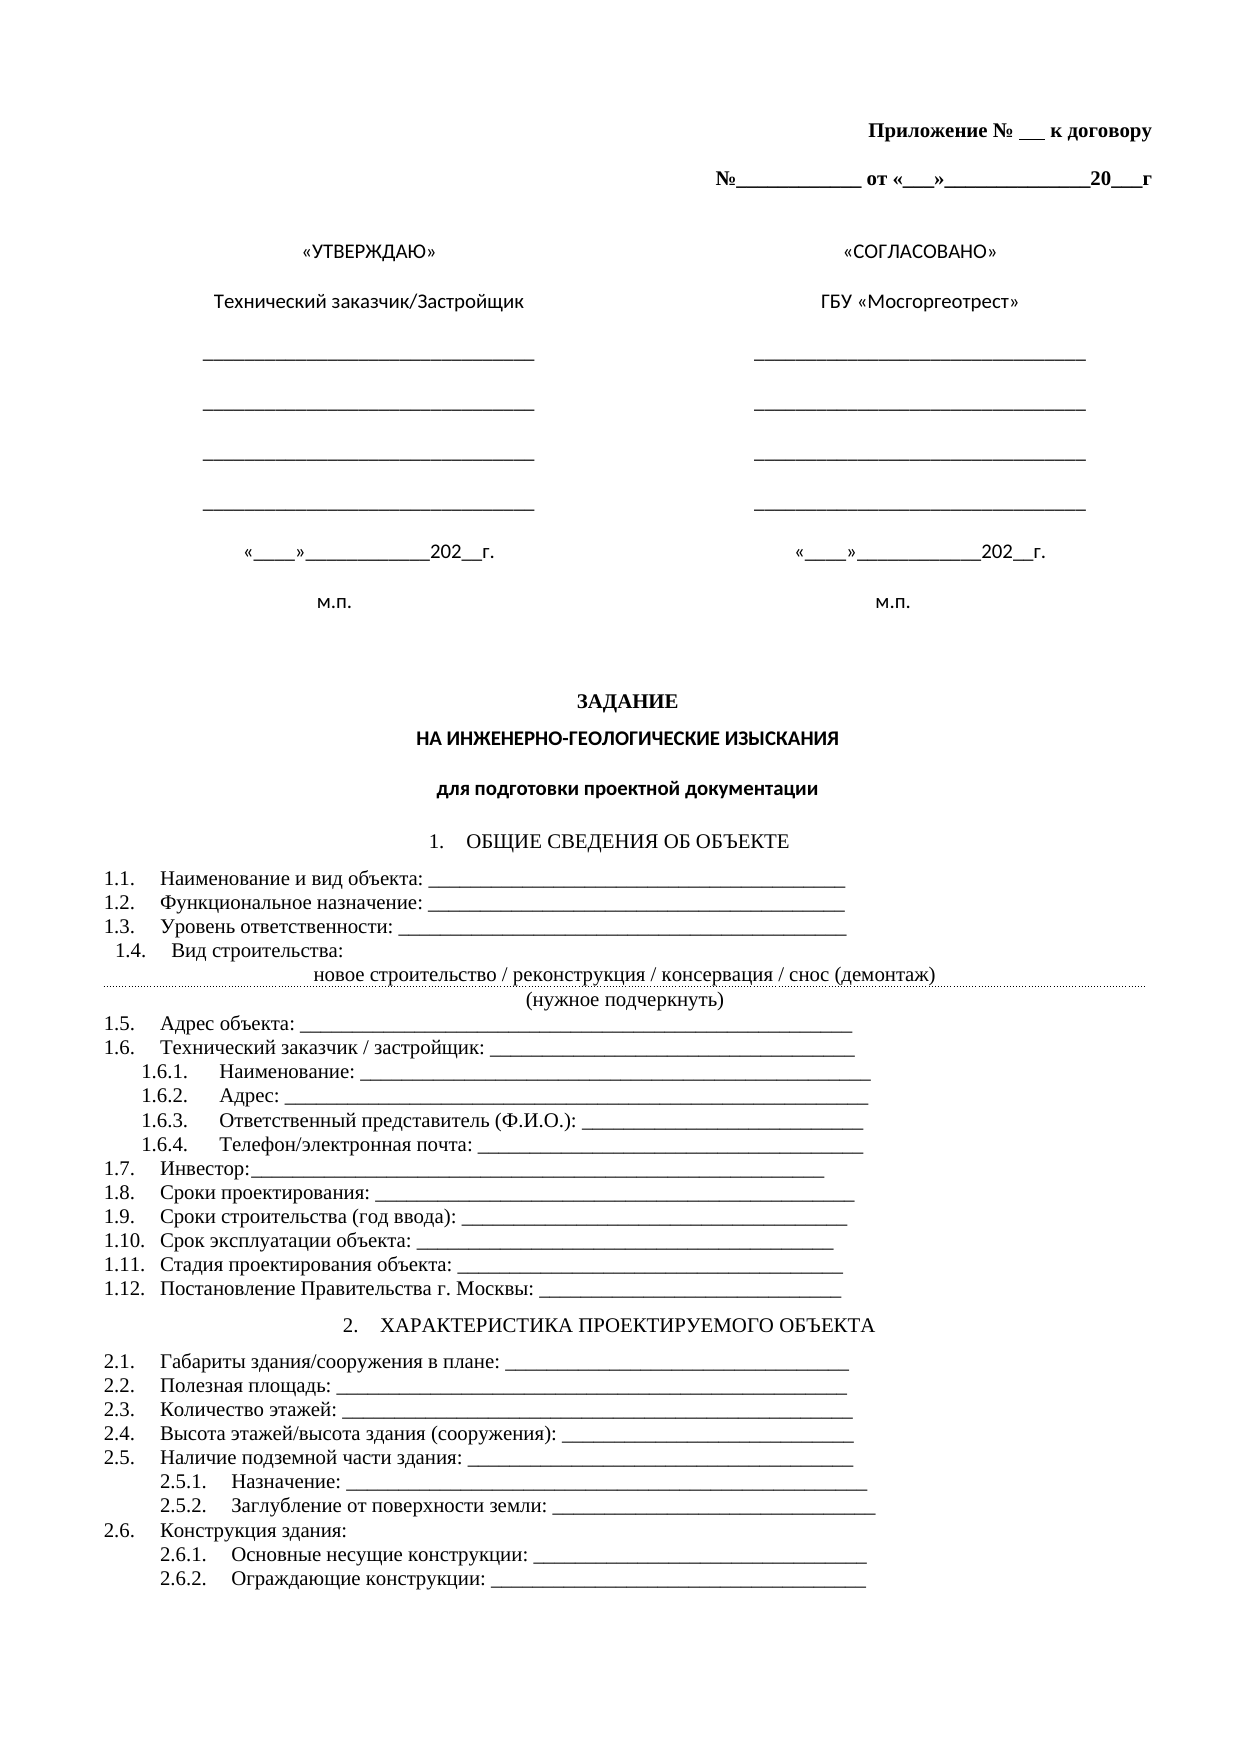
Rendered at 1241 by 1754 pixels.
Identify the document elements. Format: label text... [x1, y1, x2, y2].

subtitle Инвестор: _______________________________________________________ [103, 1156, 1152, 1180]
subtitle Ограждающие конструкции: ____________________________________ [160, 1566, 1152, 1590]
table_cell (нужное подчеркнуть) [104, 986, 1146, 1011]
subtitle Полезная площадь: _________________________________________________ [103, 1373, 1152, 1397]
text НА ИНЖЕНЕРНО-ГЕОЛОГИЧЕСКИЕ ИЗЫСКАНИЯ [103, 725, 1152, 751]
subtitle Наличие подземной части здания: _____________________________________ [103, 1445, 1152, 1469]
subtitle Адрес: ________________________________________________________ [141, 1083, 1152, 1107]
subtitle Ответственный представитель (Ф.И.О.): ___________________________ [141, 1107, 1152, 1132]
subtitle Функциональное назначение: ________________________________________ [103, 890, 1152, 914]
subtitle Наименование: _________________________________________________ [141, 1059, 1152, 1083]
subtitle Телефон/электронная почта: _____________________________________ [141, 1132, 1152, 1156]
subtitle Уровень ответственности: ___________________________________________ [103, 914, 1152, 938]
subtitle Количество этажей: _________________________________________________ [103, 1397, 1152, 1421]
table_header «СОГЛАСОВАНО» ГБУ «Мосгоргеотрест» ________________________________ ________________________________ ________________________________ ________________________________ «____»____________202__г. м.п. [634, 239, 1175, 638]
subtitle Технический заказчик / застройщик: ___________________________________ [103, 1035, 1152, 1059]
subtitle Стадия проектирования объекта: _____________________________________ [103, 1252, 1152, 1276]
subtitle Сроки проектирования: ______________________________________________ [103, 1180, 1152, 1204]
table_header «УТВЕРЖДАЮ» Технический заказчик/Застройщик ________________________________ ________________________________ ________________________________ ________________________________ «____»____________202__г. м.п. [104, 239, 634, 638]
subtitle ХАРАКТЕРИСТИКА ПРОЕКТИРУЕМОГО ОБЪЕКТА [103, 1312, 1114, 1337]
subtitle Адрес объекта: _____________________________________________________ [103, 1011, 1152, 1035]
subtitle Сроки строительства (год ввода): _____________________________________ [103, 1204, 1152, 1228]
subtitle Заглубление от поверхности земли: _______________________________ [160, 1493, 1152, 1517]
title №____________ от «___»______________20___г [325, 166, 1152, 190]
subtitle Назначение: __________________________________________________ [160, 1469, 1152, 1493]
subtitle Габариты здания/сооружения в плане: _________________________________ [103, 1349, 1152, 1373]
title ЗАДАНИЕ [103, 688, 1152, 713]
table_header Вид строительства: новое строительство / реконструкция / консервация / снос (демонтаж) [104, 938, 1146, 986]
subtitle Конструкция здания: [103, 1517, 1152, 1542]
subtitle Постановление Правительства г. Москвы: _____________________________ [103, 1276, 1152, 1300]
subtitle Основные несущие конструкции: ________________________________ [160, 1542, 1152, 1566]
subtitle Высота этажей/высота здания (сооружения): ____________________________ [103, 1421, 1152, 1445]
title Приложение № к договору [325, 118, 1152, 142]
subtitle ОБЩИЕ СВЕДЕНИЯ ОБ ОБЪЕКТЕ [103, 829, 1114, 853]
subtitle Срок эксплуатации объекта: ________________________________________ [103, 1228, 1152, 1252]
text для подготовки проектной документации [103, 775, 1152, 801]
subtitle Наименование и вид объекта: ________________________________________ [103, 866, 1152, 890]
